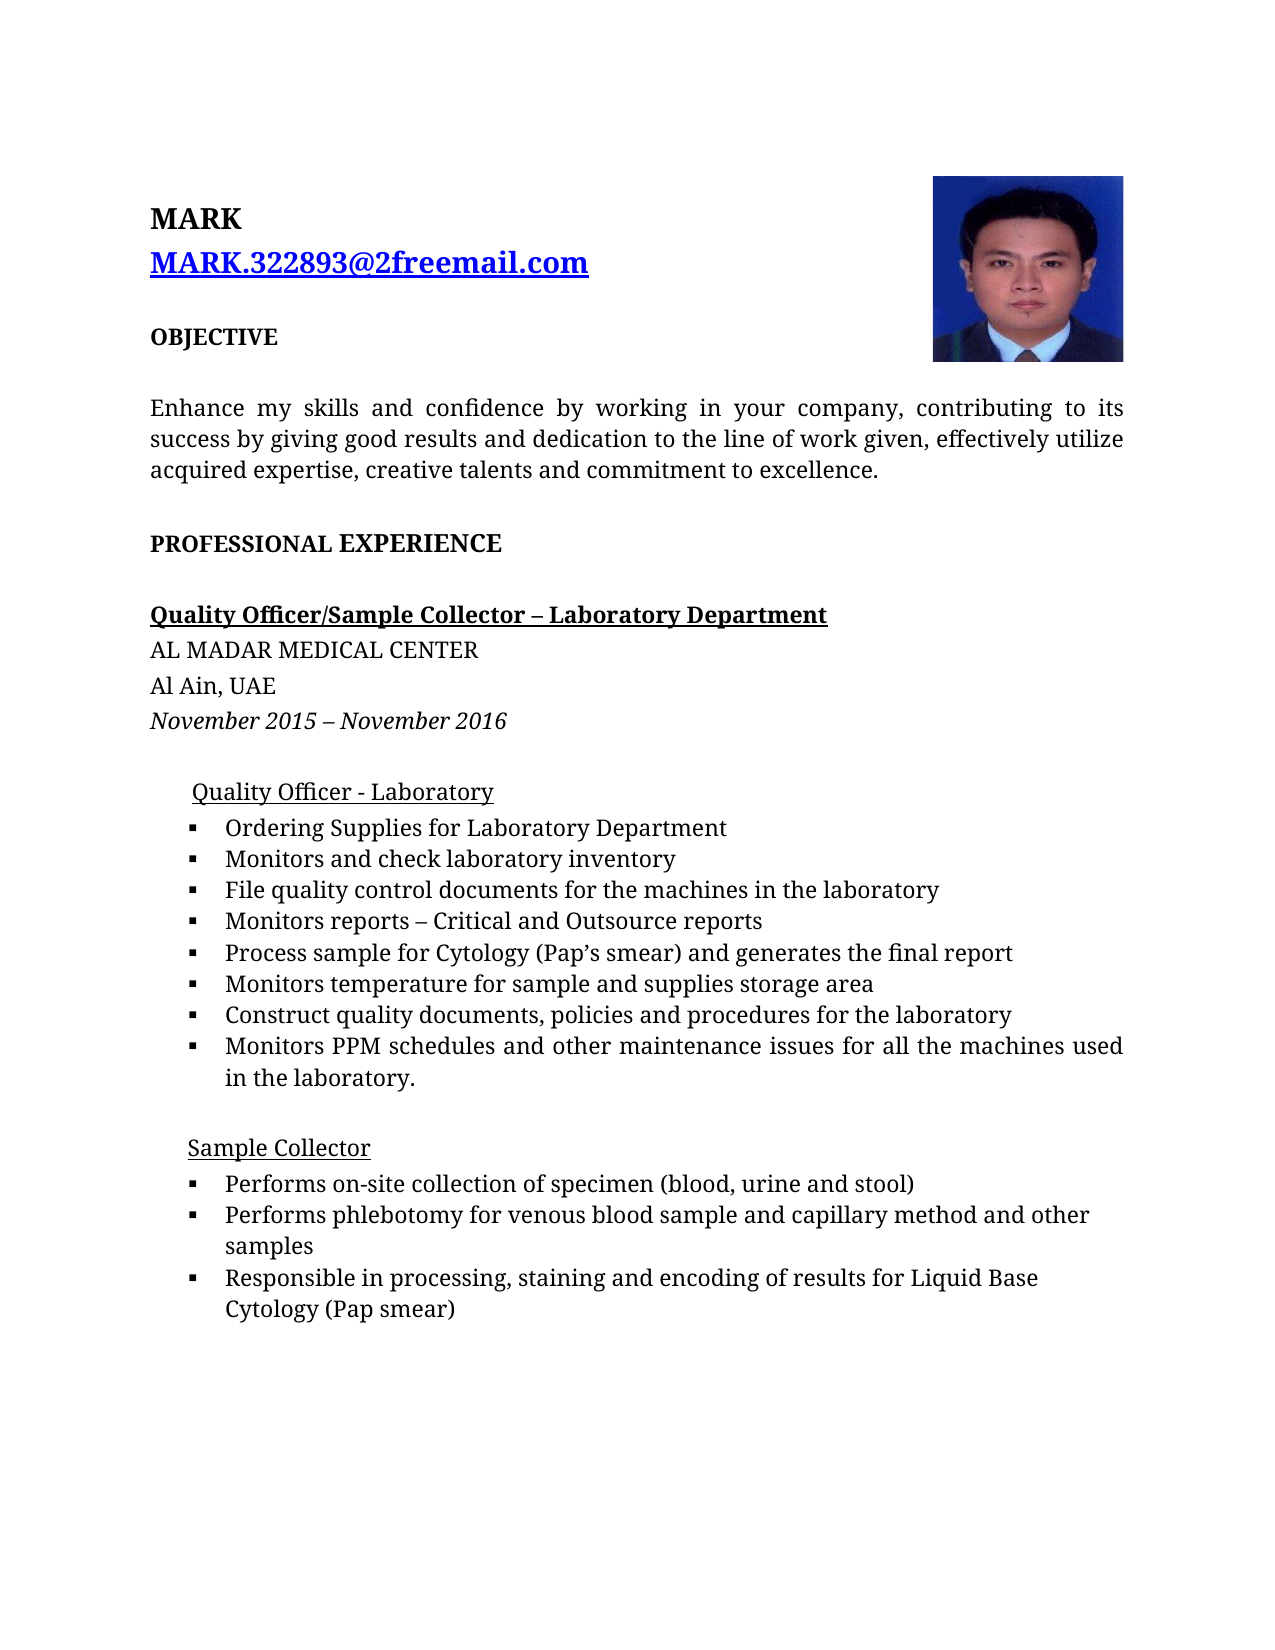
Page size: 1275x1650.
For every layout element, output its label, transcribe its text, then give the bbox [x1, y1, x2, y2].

list Responsible in processing, staining and encoding of results for Liquid Base Cytology (Pap smear) [187, 1261, 1125, 1324]
text PROFESSIONAL EXPERIENCE [150, 525, 1125, 559]
picture [932, 176, 1124, 362]
list Ordering Supplies for Laboratory Department [187, 811, 1125, 843]
list Construct quality documents, policies and procedures for the laboratory [187, 999, 1125, 1030]
text Quality Officer/Sample Collector – Laboratory Department [150, 599, 1125, 630]
text Al Ain, UAE [150, 670, 1125, 701]
text AL MADAR MEDICAL CENTER [150, 634, 1125, 666]
text November 2015 – November 2016 [150, 705, 1125, 736]
text Quality Officer - Laboratory [150, 776, 1125, 807]
list Monitors temperature for sample and supplies storage area [187, 968, 1125, 999]
text Enhance my skills and confidence by working in your company, contributing to its success by giving good results and dedication to the line of work given, effectively utilize acquired expertise, creative talents and commitment to excellence. [150, 392, 1125, 486]
text Sample Collector [187, 1132, 1125, 1163]
list Monitors PPM schedules and other maintenance issues for all the machines used in the laboratory. [187, 1030, 1125, 1093]
list Process sample for Cytology (Pap’s smear) and generates the final report [187, 936, 1125, 968]
list Performs phlebotomy for venous blood sample and capillary method and other samples [187, 1199, 1125, 1261]
text MARK [150, 198, 932, 238]
list Performs on-site collection of specimen (blood, urine and stool) [187, 1168, 1125, 1199]
text MARK.322893@2freemail.com [150, 242, 932, 282]
list File quality control documents for the machines in the laboratory [187, 874, 1125, 905]
list Monitors reports – Critical and Outsource reports [187, 905, 1125, 936]
text OBJECTIVE [150, 321, 932, 352]
list Monitors and check laboratory inventory [187, 843, 1125, 874]
